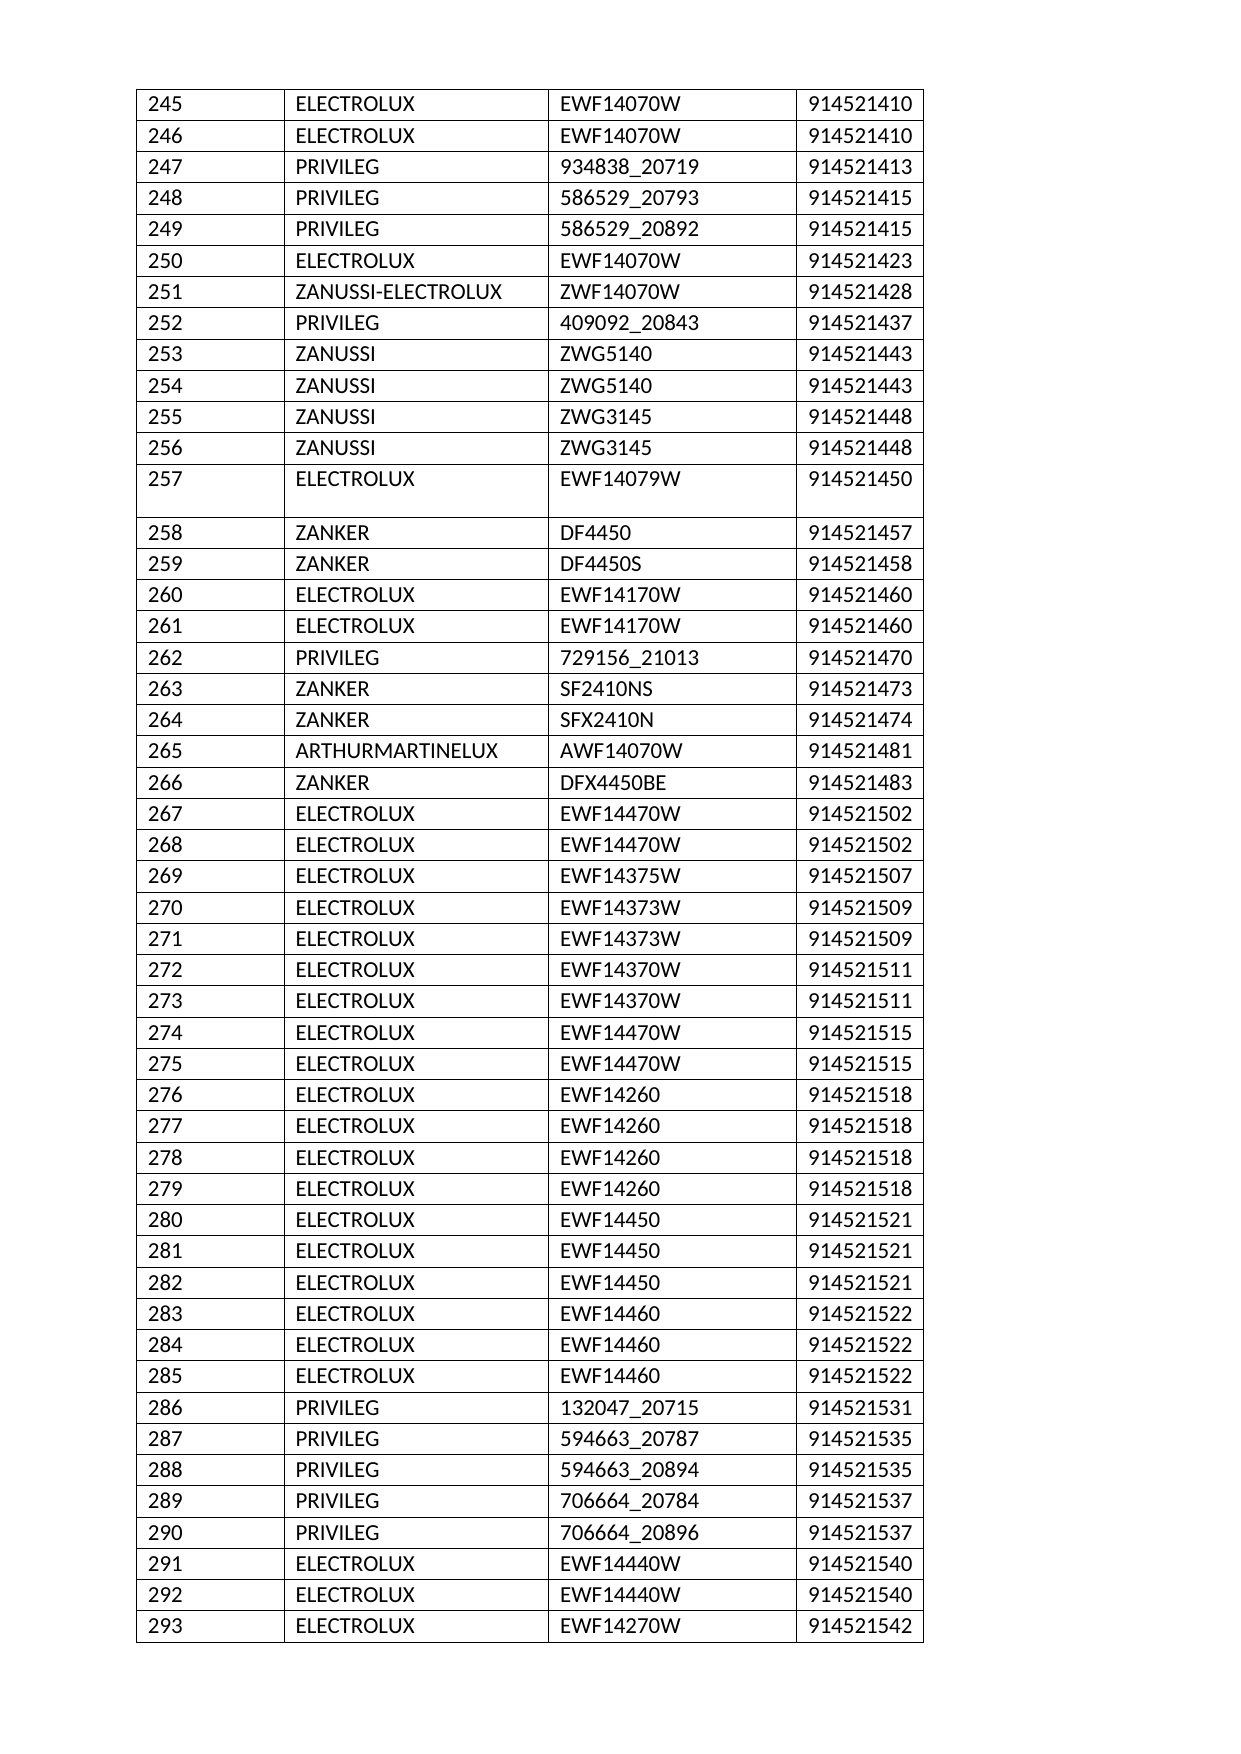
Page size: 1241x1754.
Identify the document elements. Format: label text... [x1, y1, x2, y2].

table_cell 914521460 [797, 611, 923, 642]
table_cell 292 [137, 1580, 284, 1610]
table_cell 914521473 [797, 674, 923, 704]
table_cell 274 [137, 1018, 284, 1048]
table_cell 594663_20894 [549, 1455, 796, 1485]
table_cell 281 [137, 1236, 284, 1267]
table_cell 256 [137, 433, 284, 463]
table_cell 258 [137, 518, 284, 548]
table_cell 252 [137, 308, 284, 338]
table_cell 272 [137, 955, 284, 985]
table_cell 914521522 [797, 1299, 923, 1329]
table_cell 280 [137, 1205, 284, 1235]
table_cell 914521443 [797, 371, 923, 401]
table_cell 914521518 [797, 1080, 923, 1110]
table_cell ELECTROLUX [285, 1143, 548, 1173]
table_cell 914521515 [797, 1018, 923, 1048]
table_cell 290 [137, 1518, 284, 1548]
table_cell ZWG5140 [549, 371, 796, 401]
table_cell 914521410 [797, 90, 923, 120]
table_cell EWF14375W [549, 861, 796, 892]
table_cell EWF14170W [549, 580, 796, 610]
table_cell EWF14260 [549, 1143, 796, 1173]
table_cell EWF14470W [549, 799, 796, 829]
table_cell 914521511 [797, 986, 923, 1017]
table_cell 914521507 [797, 861, 923, 892]
table_cell 247 [137, 152, 284, 182]
table_cell ELECTROLUX [285, 830, 548, 860]
table_cell 729156_21013 [549, 643, 796, 673]
table_cell 914521521 [797, 1268, 923, 1298]
table_cell 914521537 [797, 1518, 923, 1548]
table_cell 255 [137, 402, 284, 432]
table_cell ELECTROLUX [285, 121, 548, 151]
table_cell 277 [137, 1111, 284, 1142]
table_cell ELECTROLUX [285, 1268, 548, 1298]
table_cell EWF14260 [549, 1174, 796, 1204]
table_cell 914521460 [797, 580, 923, 610]
table_cell DF4450S [549, 549, 796, 579]
table_cell 914521502 [797, 830, 923, 860]
table_cell ELECTROLUX [285, 955, 548, 985]
table_cell 250 [137, 246, 284, 276]
table_cell 259 [137, 549, 284, 579]
table_cell 291 [137, 1549, 284, 1579]
table_cell 934838_20719 [549, 152, 796, 182]
table_cell ZANUSSI [285, 340, 548, 370]
table_cell 273 [137, 986, 284, 1017]
table_cell 284 [137, 1330, 284, 1360]
table_cell 914521531 [797, 1393, 923, 1423]
table_cell ELECTROLUX [285, 1549, 548, 1579]
table_cell ELECTROLUX [285, 799, 548, 829]
table_cell 275 [137, 1049, 284, 1079]
table_cell ZWG3145 [549, 402, 796, 432]
table_cell ELECTROLUX [285, 1580, 548, 1610]
table_cell 914521509 [797, 893, 923, 923]
table_cell 914521470 [797, 643, 923, 673]
table_cell ZANUSSI-ELECTROLUX [285, 277, 548, 307]
table_cell 279 [137, 1174, 284, 1204]
table_cell SFX2410N [549, 705, 796, 735]
table_cell EWF14373W [549, 924, 796, 954]
table_cell 289 [137, 1486, 284, 1517]
table_cell DF4450 [549, 518, 796, 548]
table_cell ELECTROLUX [285, 1111, 548, 1142]
table_cell 914521521 [797, 1205, 923, 1235]
table_cell 276 [137, 1080, 284, 1110]
table_cell ELECTROLUX [285, 90, 548, 120]
table_cell EWF14079W [549, 465, 796, 517]
table_cell 914521542 [797, 1611, 923, 1642]
table_cell 245 [137, 90, 284, 120]
table_cell 914521443 [797, 340, 923, 370]
table_cell ELECTROLUX [285, 924, 548, 954]
table_cell 914521410 [797, 121, 923, 151]
table_cell ZANKER [285, 674, 548, 704]
table_cell 287 [137, 1424, 284, 1454]
table_cell 286 [137, 1393, 284, 1423]
table_cell 249 [137, 215, 284, 245]
table_cell ELECTROLUX [285, 1236, 548, 1267]
table_cell EWF14460 [549, 1330, 796, 1360]
table_cell EWF14440W [549, 1549, 796, 1579]
table_cell 914521483 [797, 768, 923, 798]
table_cell 285 [137, 1361, 284, 1392]
table_cell ELECTROLUX [285, 465, 548, 517]
table_cell EWF14450 [549, 1268, 796, 1298]
table_cell ELECTROLUX [285, 611, 548, 642]
table_cell 914521535 [797, 1424, 923, 1454]
table_cell PRIVILEG [285, 1393, 548, 1423]
table_cell ELECTROLUX [285, 1361, 548, 1392]
table_cell 914521511 [797, 955, 923, 985]
table_cell ELECTROLUX [285, 1174, 548, 1204]
table_cell EWF14470W [549, 1018, 796, 1048]
table_cell ELECTROLUX [285, 1080, 548, 1110]
table_cell ELECTROLUX [285, 893, 548, 923]
table_cell 914521458 [797, 549, 923, 579]
table_cell 914521457 [797, 518, 923, 548]
table_cell EWF14460 [549, 1299, 796, 1329]
table_cell 914521518 [797, 1143, 923, 1173]
table_cell 914521450 [797, 465, 923, 517]
table_cell EWF14170W [549, 611, 796, 642]
table_cell PRIVILEG [285, 1424, 548, 1454]
table_cell EWF14450 [549, 1205, 796, 1235]
table_cell 253 [137, 340, 284, 370]
table_cell 594663_20787 [549, 1424, 796, 1454]
table_cell PRIVILEG [285, 183, 548, 213]
table_cell 254 [137, 371, 284, 401]
table_cell ZANKER [285, 705, 548, 735]
table_cell 706664_20896 [549, 1518, 796, 1548]
table_cell EWF14373W [549, 893, 796, 923]
table_cell 278 [137, 1143, 284, 1173]
table_cell EWF14460 [549, 1361, 796, 1392]
table_cell 914521415 [797, 183, 923, 213]
table_cell ELECTROLUX [285, 986, 548, 1017]
table_cell 261 [137, 611, 284, 642]
table_cell EWF14260 [549, 1111, 796, 1142]
table_cell 914521428 [797, 277, 923, 307]
table_cell ELECTROLUX [285, 1018, 548, 1048]
table_cell 409092_20843 [549, 308, 796, 338]
table_cell 586529_20892 [549, 215, 796, 245]
table_cell ELECTROLUX [285, 1049, 548, 1079]
table_cell EWF14270W [549, 1611, 796, 1642]
table_cell ELECTROLUX [285, 246, 548, 276]
table_cell EWF14070W [549, 121, 796, 151]
table_cell 283 [137, 1299, 284, 1329]
table_cell 266 [137, 768, 284, 798]
table_cell ZANUSSI [285, 433, 548, 463]
table_cell 914521518 [797, 1111, 923, 1142]
table_cell ZWF14070W [549, 277, 796, 307]
table_cell 914521518 [797, 1174, 923, 1204]
table_cell 914521413 [797, 152, 923, 182]
table_cell 914521423 [797, 246, 923, 276]
table_cell 270 [137, 893, 284, 923]
table_cell ZANKER [285, 518, 548, 548]
table_cell EWF14260 [549, 1080, 796, 1110]
table_cell PRIVILEG [285, 152, 548, 182]
table_cell 914521535 [797, 1455, 923, 1485]
table_cell 914521437 [797, 308, 923, 338]
table_cell ARTHURMARTINELUX [285, 736, 548, 767]
table_cell SF2410NS [549, 674, 796, 704]
table_cell 293 [137, 1611, 284, 1642]
table_cell 914521448 [797, 433, 923, 463]
table_cell 248 [137, 183, 284, 213]
table_cell AWF14070W [549, 736, 796, 767]
table_cell 267 [137, 799, 284, 829]
table_cell EWF14470W [549, 1049, 796, 1079]
table_cell ELECTROLUX [285, 1330, 548, 1360]
table_cell ELECTROLUX [285, 861, 548, 892]
table_cell ZWG3145 [549, 433, 796, 463]
table_cell EWF14070W [549, 90, 796, 120]
table_cell EWF14470W [549, 830, 796, 860]
table_cell 282 [137, 1268, 284, 1298]
table_cell 265 [137, 736, 284, 767]
table_cell 586529_20793 [549, 183, 796, 213]
table_cell PRIVILEG [285, 643, 548, 673]
table_cell 251 [137, 277, 284, 307]
table_cell 271 [137, 924, 284, 954]
table_cell 914521522 [797, 1330, 923, 1360]
table_cell ELECTROLUX [285, 1611, 548, 1642]
table_cell ELECTROLUX [285, 580, 548, 610]
table_cell EWF14450 [549, 1236, 796, 1267]
table_cell PRIVILEG [285, 1486, 548, 1517]
table_cell 914521537 [797, 1486, 923, 1517]
table_cell PRIVILEG [285, 215, 548, 245]
table_cell 914521540 [797, 1549, 923, 1579]
table_cell 268 [137, 830, 284, 860]
table_cell 914521502 [797, 799, 923, 829]
table_cell 914521515 [797, 1049, 923, 1079]
table_cell 914521481 [797, 736, 923, 767]
table_cell 914521448 [797, 402, 923, 432]
table_cell PRIVILEG [285, 1518, 548, 1548]
table_cell EWF14440W [549, 1580, 796, 1610]
table_cell ZANKER [285, 549, 548, 579]
table_cell EWF14370W [549, 955, 796, 985]
table_cell ZANUSSI [285, 402, 548, 432]
table_cell 706664_20784 [549, 1486, 796, 1517]
table_cell 914521522 [797, 1361, 923, 1392]
table_cell 288 [137, 1455, 284, 1485]
table_cell 264 [137, 705, 284, 735]
table_cell PRIVILEG [285, 308, 548, 338]
table_cell 257 [137, 465, 284, 517]
table_cell 914521415 [797, 215, 923, 245]
table_cell ELECTROLUX [285, 1205, 548, 1235]
table_cell 914521540 [797, 1580, 923, 1610]
table_cell ZANUSSI [285, 371, 548, 401]
table_cell 260 [137, 580, 284, 610]
table_cell ZWG5140 [549, 340, 796, 370]
table_cell 914521509 [797, 924, 923, 954]
table_cell 262 [137, 643, 284, 673]
table_cell ELECTROLUX [285, 1299, 548, 1329]
table_cell 263 [137, 674, 284, 704]
table_cell EWF14370W [549, 986, 796, 1017]
table_cell 132047_20715 [549, 1393, 796, 1423]
table_cell 269 [137, 861, 284, 892]
table_cell 914521521 [797, 1236, 923, 1267]
table_cell DFX4450BE [549, 768, 796, 798]
table_cell EWF14070W [549, 246, 796, 276]
table_cell PRIVILEG [285, 1455, 548, 1485]
table_cell ZANKER [285, 768, 548, 798]
table_cell 914521474 [797, 705, 923, 735]
table_cell 246 [137, 121, 284, 151]
